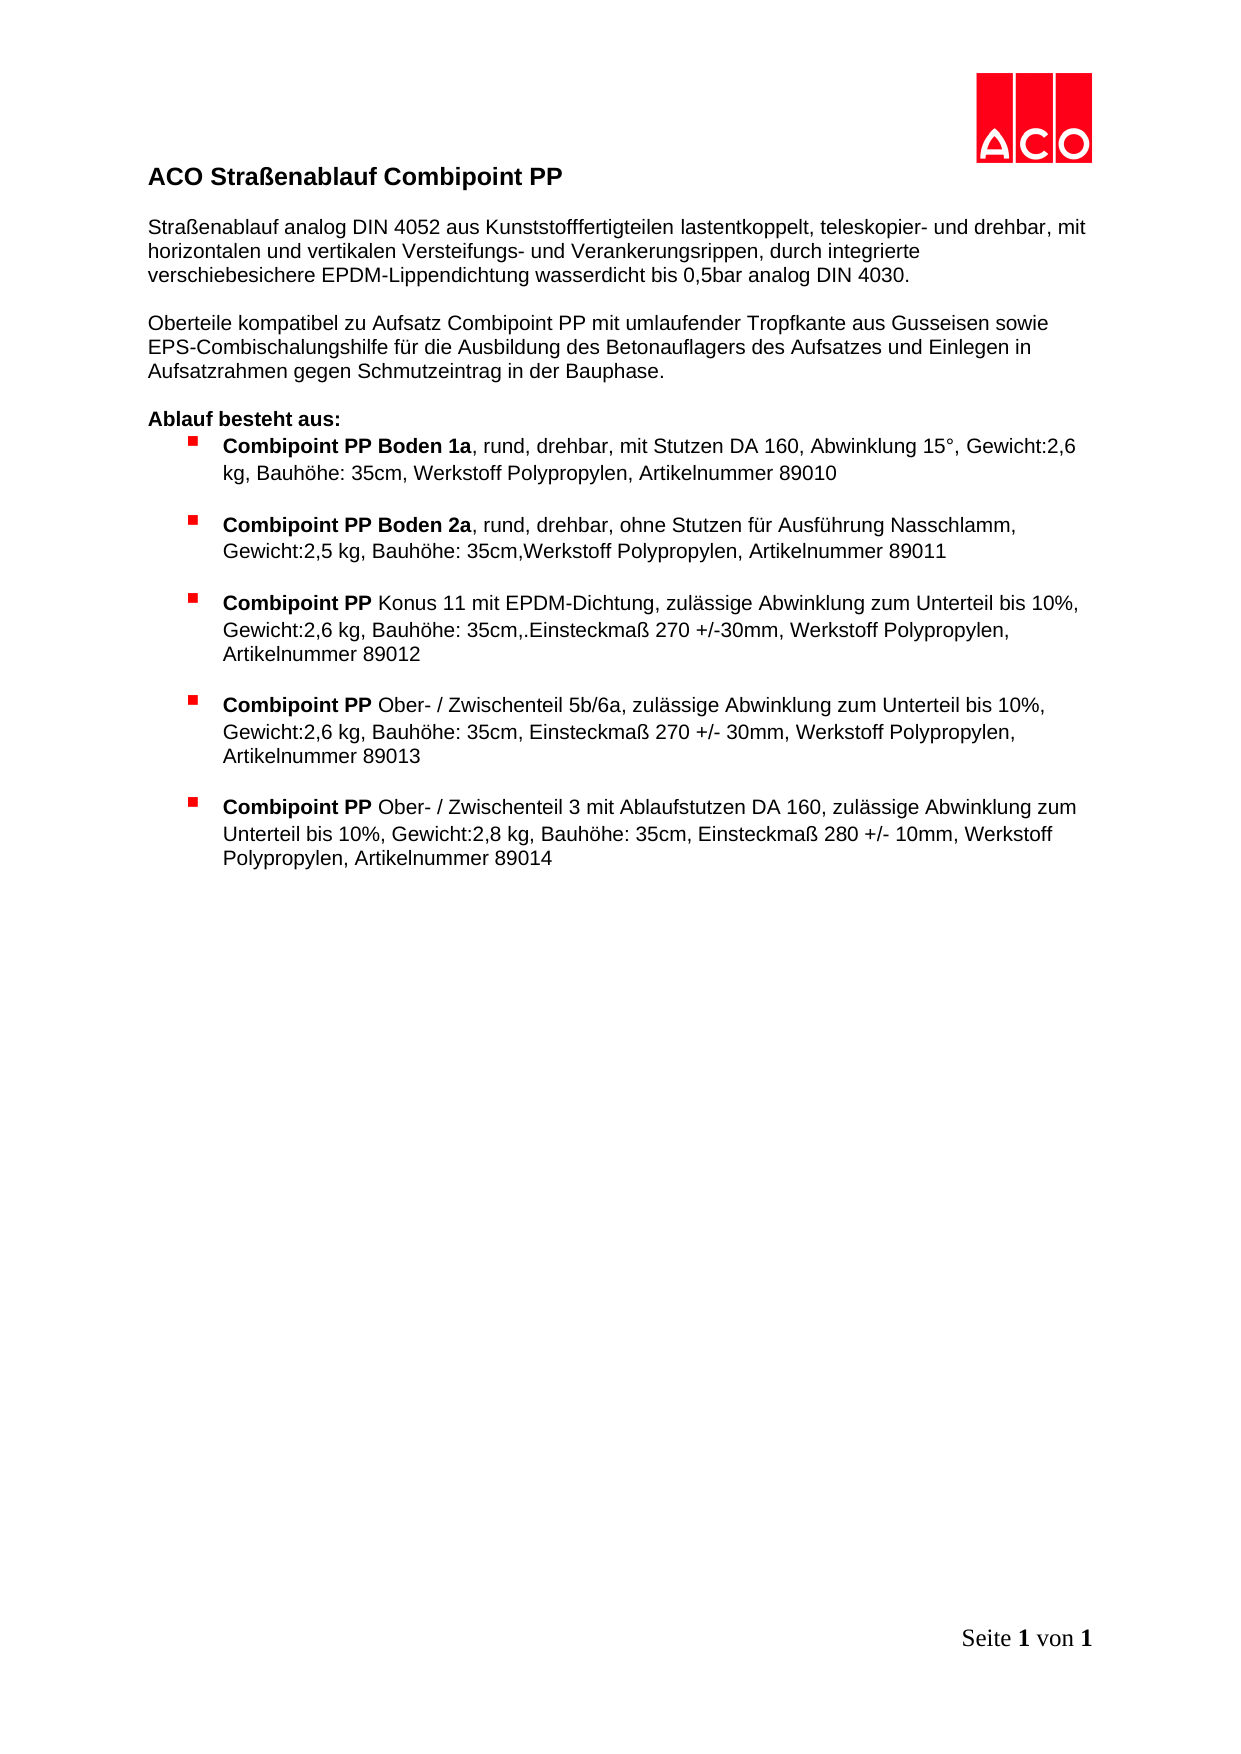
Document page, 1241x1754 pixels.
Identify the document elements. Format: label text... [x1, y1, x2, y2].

text ACO Straßenablauf Combipoint PP [148, 162, 1092, 191]
text Oberteile kompatibel zu Aufsatz Combipoint PP mit umlaufender Tropfkante aus Gusseisen sowie EPS-Combischalungshilfe für die Ausbildung des Betonauflagers des Aufsatzes und Einlegen in Aufsatzrahmen gegen Schmutzeintrag in der Bauphase. [148, 311, 1092, 383]
list Combipoint PP Konus 11 mit EPDM-Dichtung, zulässige Abwinklung zum Unterteil bis 10%, Gewicht:2,6 kg, Bauhöhe: 35cm,.Einsteckmaß 270 +/-30mm, Werkstoff Polypropylen, Artikelnummer 89012 [185, 587, 1092, 665]
list Combipoint PP Ober- / Zwischenteil 5b/6a, zulässige Abwinklung zum Unterteil bis 10%, Gewicht:2,6 kg, Bauhöhe: 35cm, Einsteckmaß 270 +/- 30mm, Werkstoff Polypropylen, Artikelnummer 89013 [185, 689, 1092, 768]
list Combipoint PP Boden 1a, rund, drehbar, mit Stutzen DA 160, Abwinklung 15°, Gewicht:2,6 kg, Bauhöhe: 35cm, Werkstoff Polypropylen, Artikelnummer 89010 [185, 431, 1092, 485]
picture [975, 73, 1093, 163]
list Combipoint PP Ober- / Zwischenteil 3 mit Ablaufstutzen DA 160, zulässige Abwinklung zum Unterteil bis 10%, Gewicht:2,8 kg, Bauhöhe: 35cm, Einsteckmaß 280 +/- 10mm, Werkstoff Polypropylen, Artikelnummer 89014 [185, 792, 1092, 870]
text Straßenablauf analog DIN 4052 aus Kunststofffertigteilen lastentkoppelt, teleskopier- und drehbar, mit horizontalen und vertikalen Versteifungs- und Verankerungsrippen, durch integrierte verschiebesichere EPDM-Lippendichtung wasserdicht bis 0,5bar analog DIN 4030. [148, 215, 1092, 287]
text Ablauf besteht aus: [148, 407, 1092, 431]
list Combipoint PP Boden 2a, rund, drehbar, ohne Stutzen für Ausführung Nasschlamm, Gewicht:2,5 kg, Bauhöhe: 35cm,Werkstoff Polypropylen, Artikelnummer 89011 [185, 509, 1092, 563]
